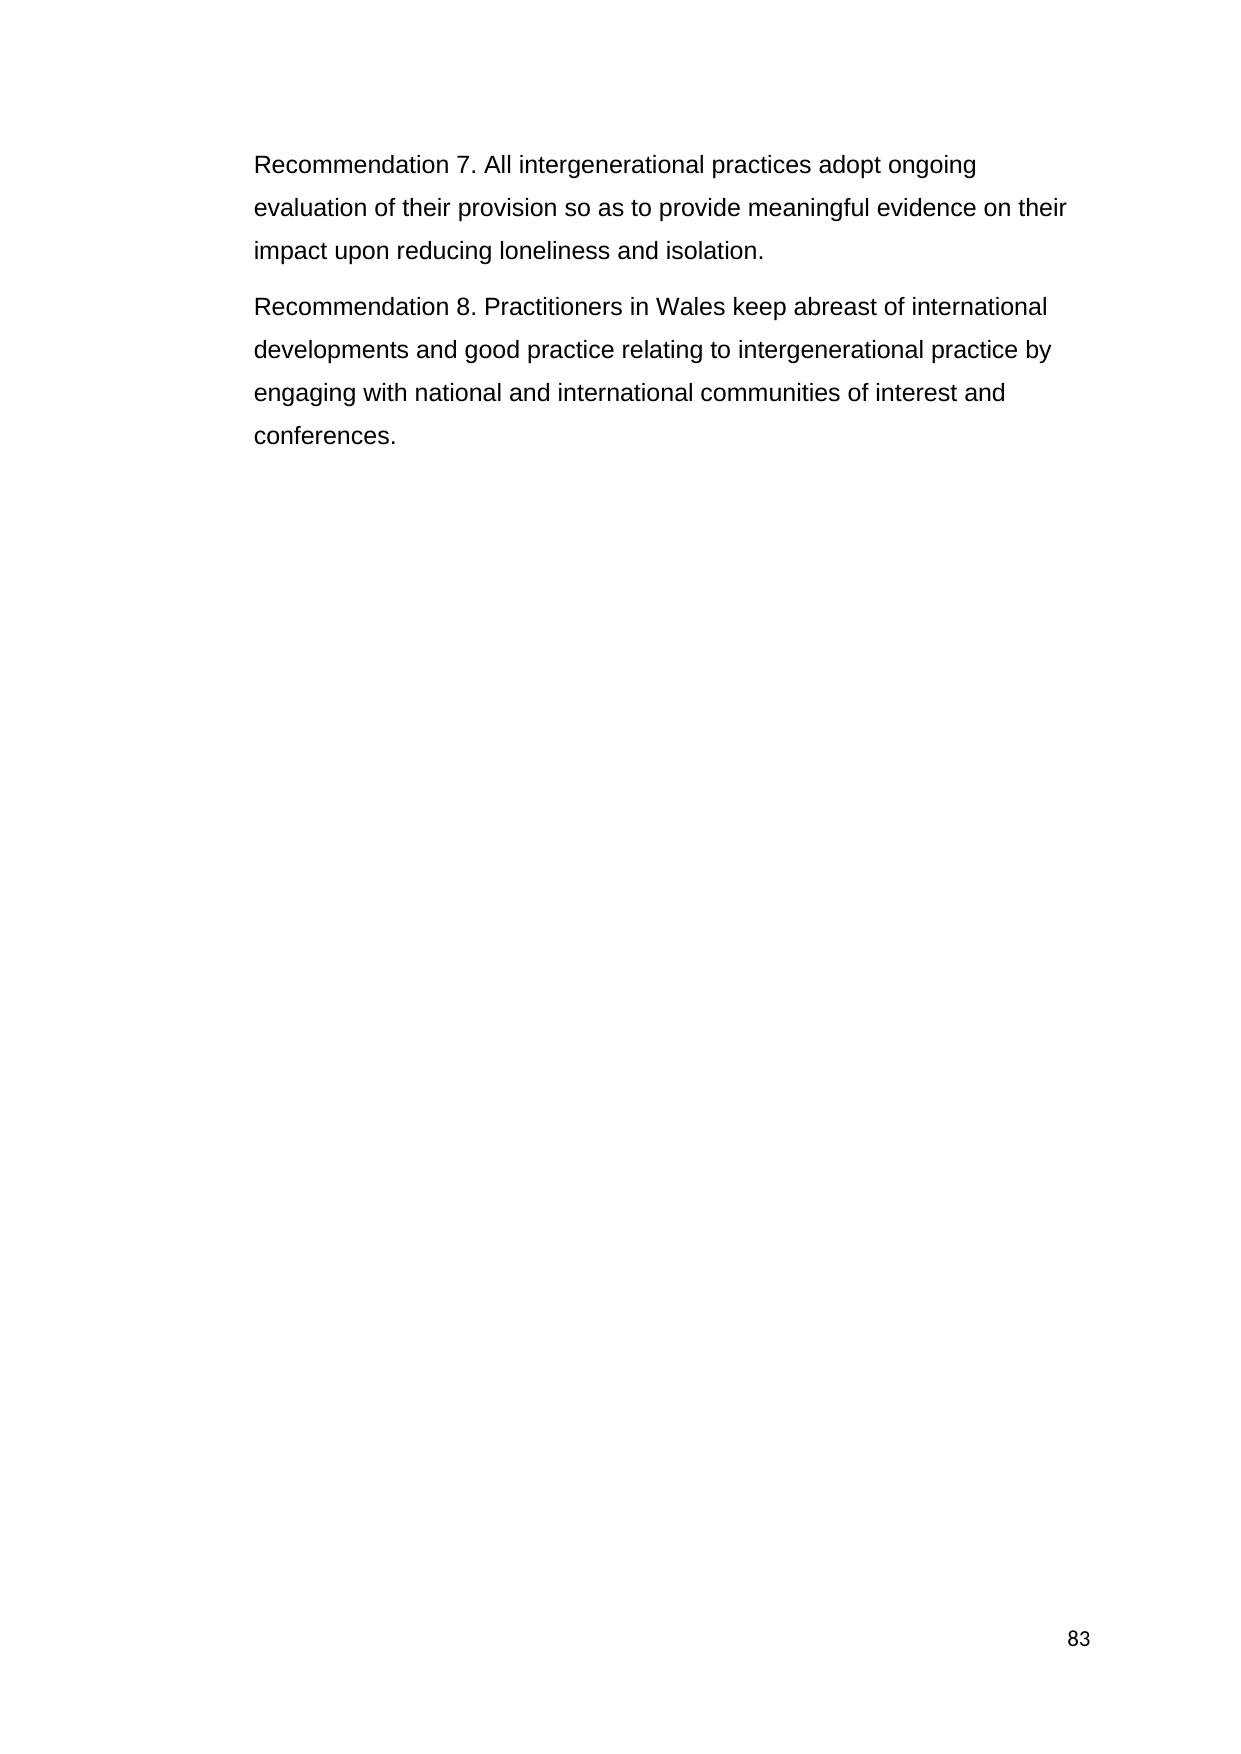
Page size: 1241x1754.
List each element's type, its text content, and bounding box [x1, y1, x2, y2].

list Recommendation 8. Practitioners in Wales keep abreast of international developments and good practice relating to intergenerational practice by engaging with national and international communities of interest and conferences. [253, 292, 1090, 450]
list Recommendation 7. All intergenerational practices adopt ongoing evaluation of their provision so as to provide meaningful evidence on their impact upon reducing loneliness and isolation. [253, 150, 1090, 265]
